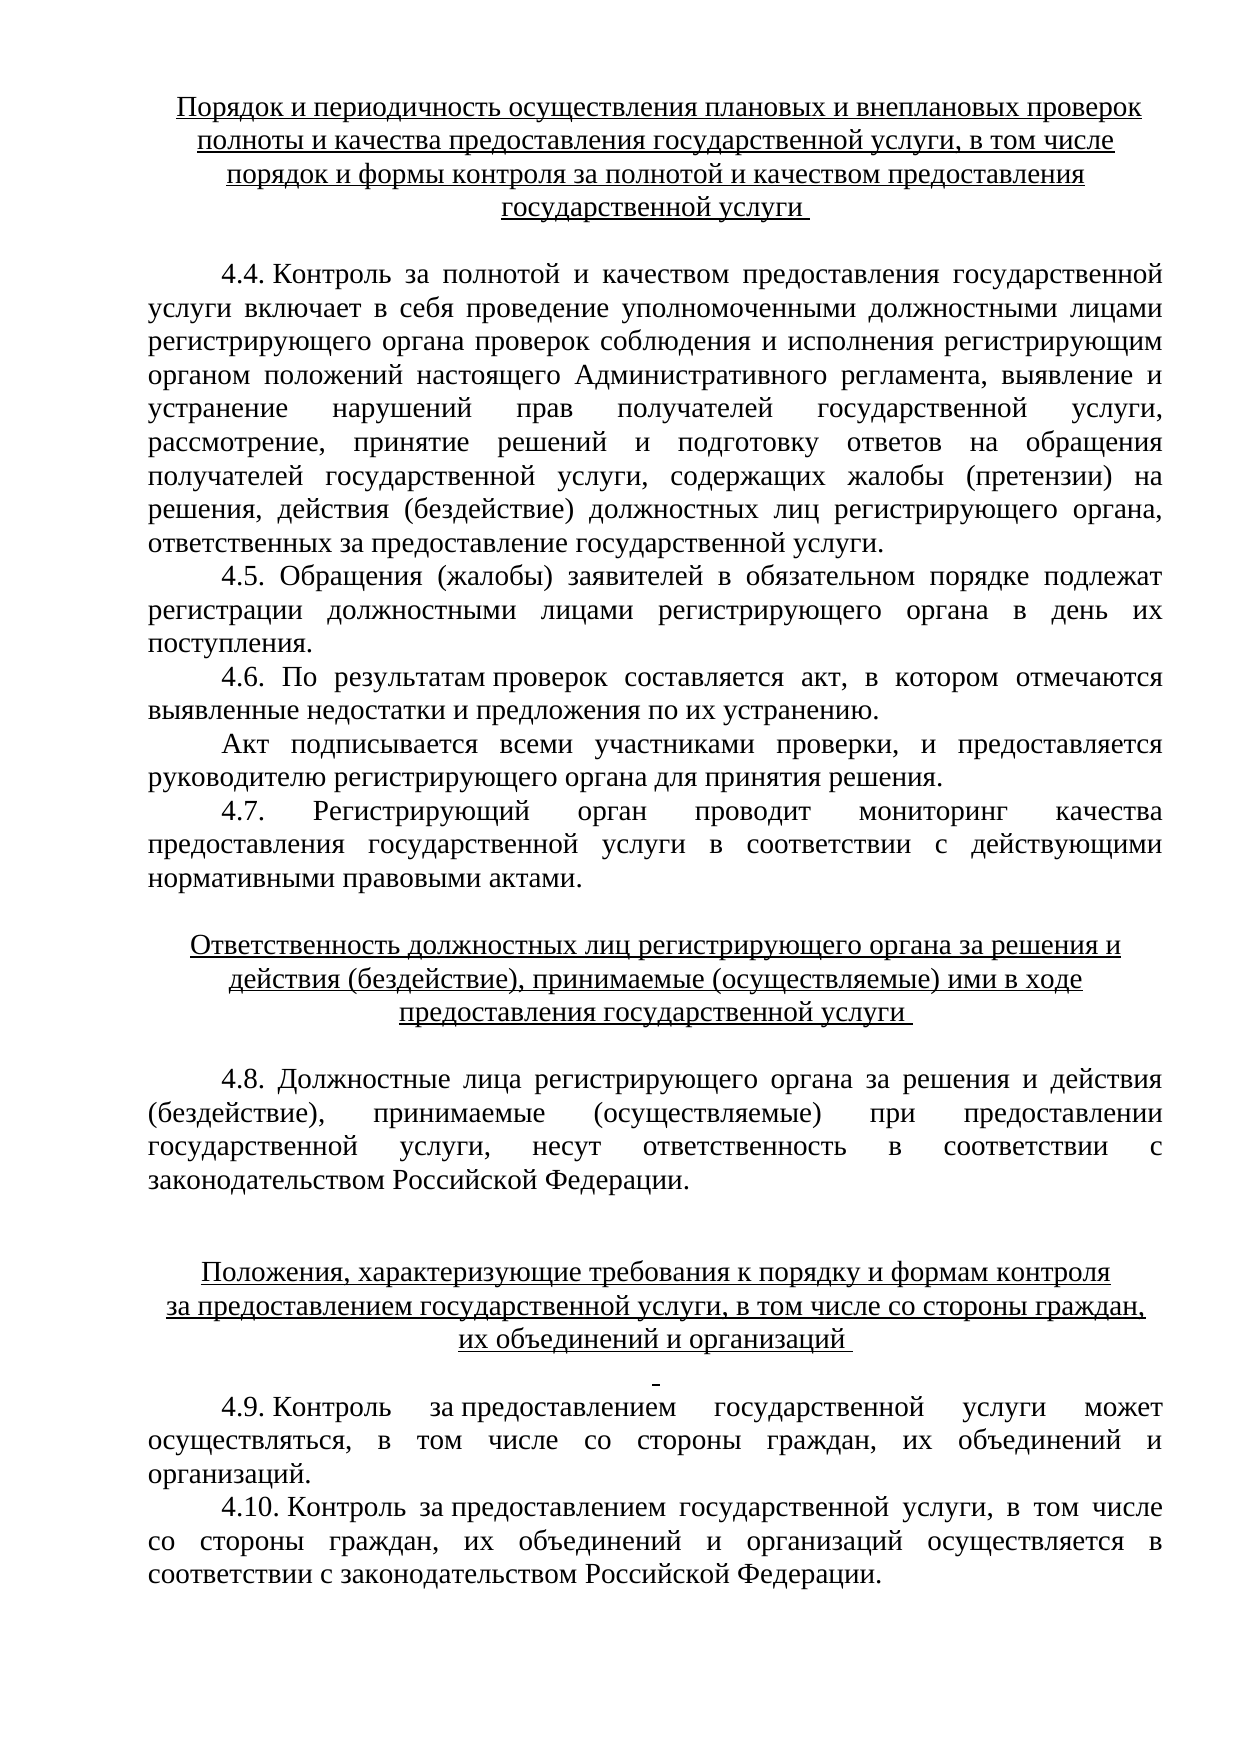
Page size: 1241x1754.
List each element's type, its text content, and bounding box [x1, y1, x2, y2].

text Положения, характеризующие требования к порядку и формам контроля за предоставлением государственной услуги, в том числе со стороны граждан, их объединений и организаций [148, 1254, 1163, 1355]
text 4.8. Должностные лица регистрирующего органа за решения и действия (бездействие), принимаемые (осуществляемые) при предоставлении государственной услуги, несут ответственность в соответствии с законодательством Российской Федерации. [148, 1061, 1163, 1196]
text Акт подписывается всеми участниками проверки, и предоставляется руководителю регистрирующего органа для принятия решения. [148, 726, 1163, 793]
text 4.6. По результатам проверок составляется акт, в котором отмечаются выявленные недостатки и предложения по их устранению. [148, 659, 1163, 726]
text 4.9. Контроль за предоставлением государственной услуги может осуществляться, в том числе со стороны граждан, их объединений и организаций. [148, 1389, 1163, 1489]
text 4.10. Контроль за предоставлением государственной услуги, в том числе со стороны граждан, их объединений и организаций осуществляется в соответствии с законодательством Российской Федерации. [148, 1489, 1163, 1590]
text Порядок и периодичность осуществления плановых и внеплановых проверок полноты и качества предоставления государственной услуги, в том числе порядок и формы контроля за полнотой и качеством предоставления государственной услуги [148, 89, 1163, 223]
text 4.7. Регистрирующий орган проводит мониторинг качества предоставления государственной услуги в соответствии с действующими нормативными правовыми актами. [148, 793, 1163, 894]
text 4.4. Контроль за полнотой и качеством предоставления государственной услуги включает в себя проведение уполномоченными должностными лицами регистрирующего органа проверок соблюдения и исполнения регистрирующим органом положений настоящего Административного регламента, выявление и устранение нарушений прав получателей государственной услуги, рассмотрение, принятие решений и подготовку ответов на обращения получателей государственной услуги, содержащих жалобы (претензии) на решения, действия (бездействие) должностных лиц регистрирующего органа, ответственных за предоставление государственной услуги. [148, 256, 1163, 558]
text 4.5. Обращения (жалобы) заявителей в обязательном порядке подлежат регистрации должностными лицами регистрирующего органа в день их поступления. [148, 558, 1163, 659]
text Ответственность должностных лиц регистрирующего органа за решения и действия (бездействие), принимаемые (осуществляемые) ими в ходе предоставления государственной услуги [148, 927, 1163, 1028]
